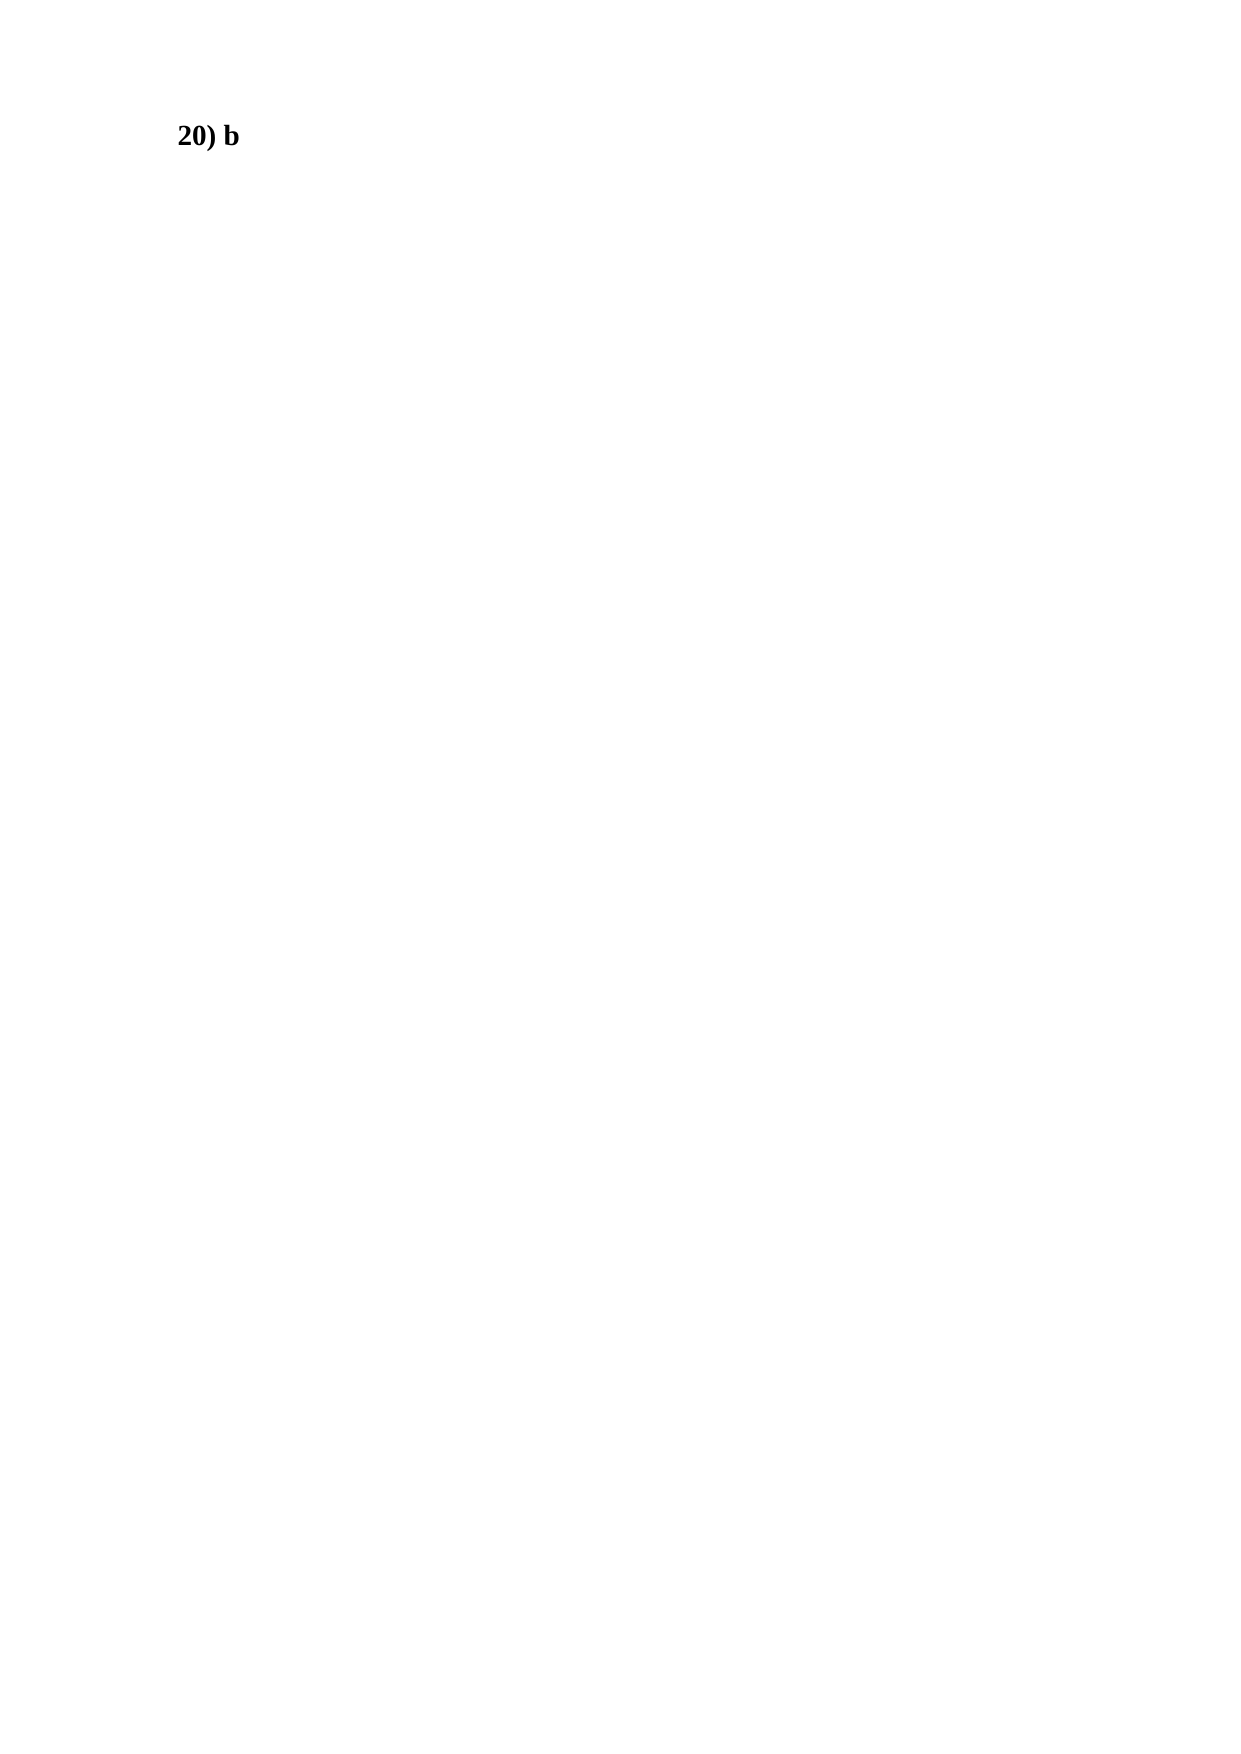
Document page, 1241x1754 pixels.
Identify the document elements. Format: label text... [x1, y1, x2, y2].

text 20) b [177, 118, 1152, 152]
